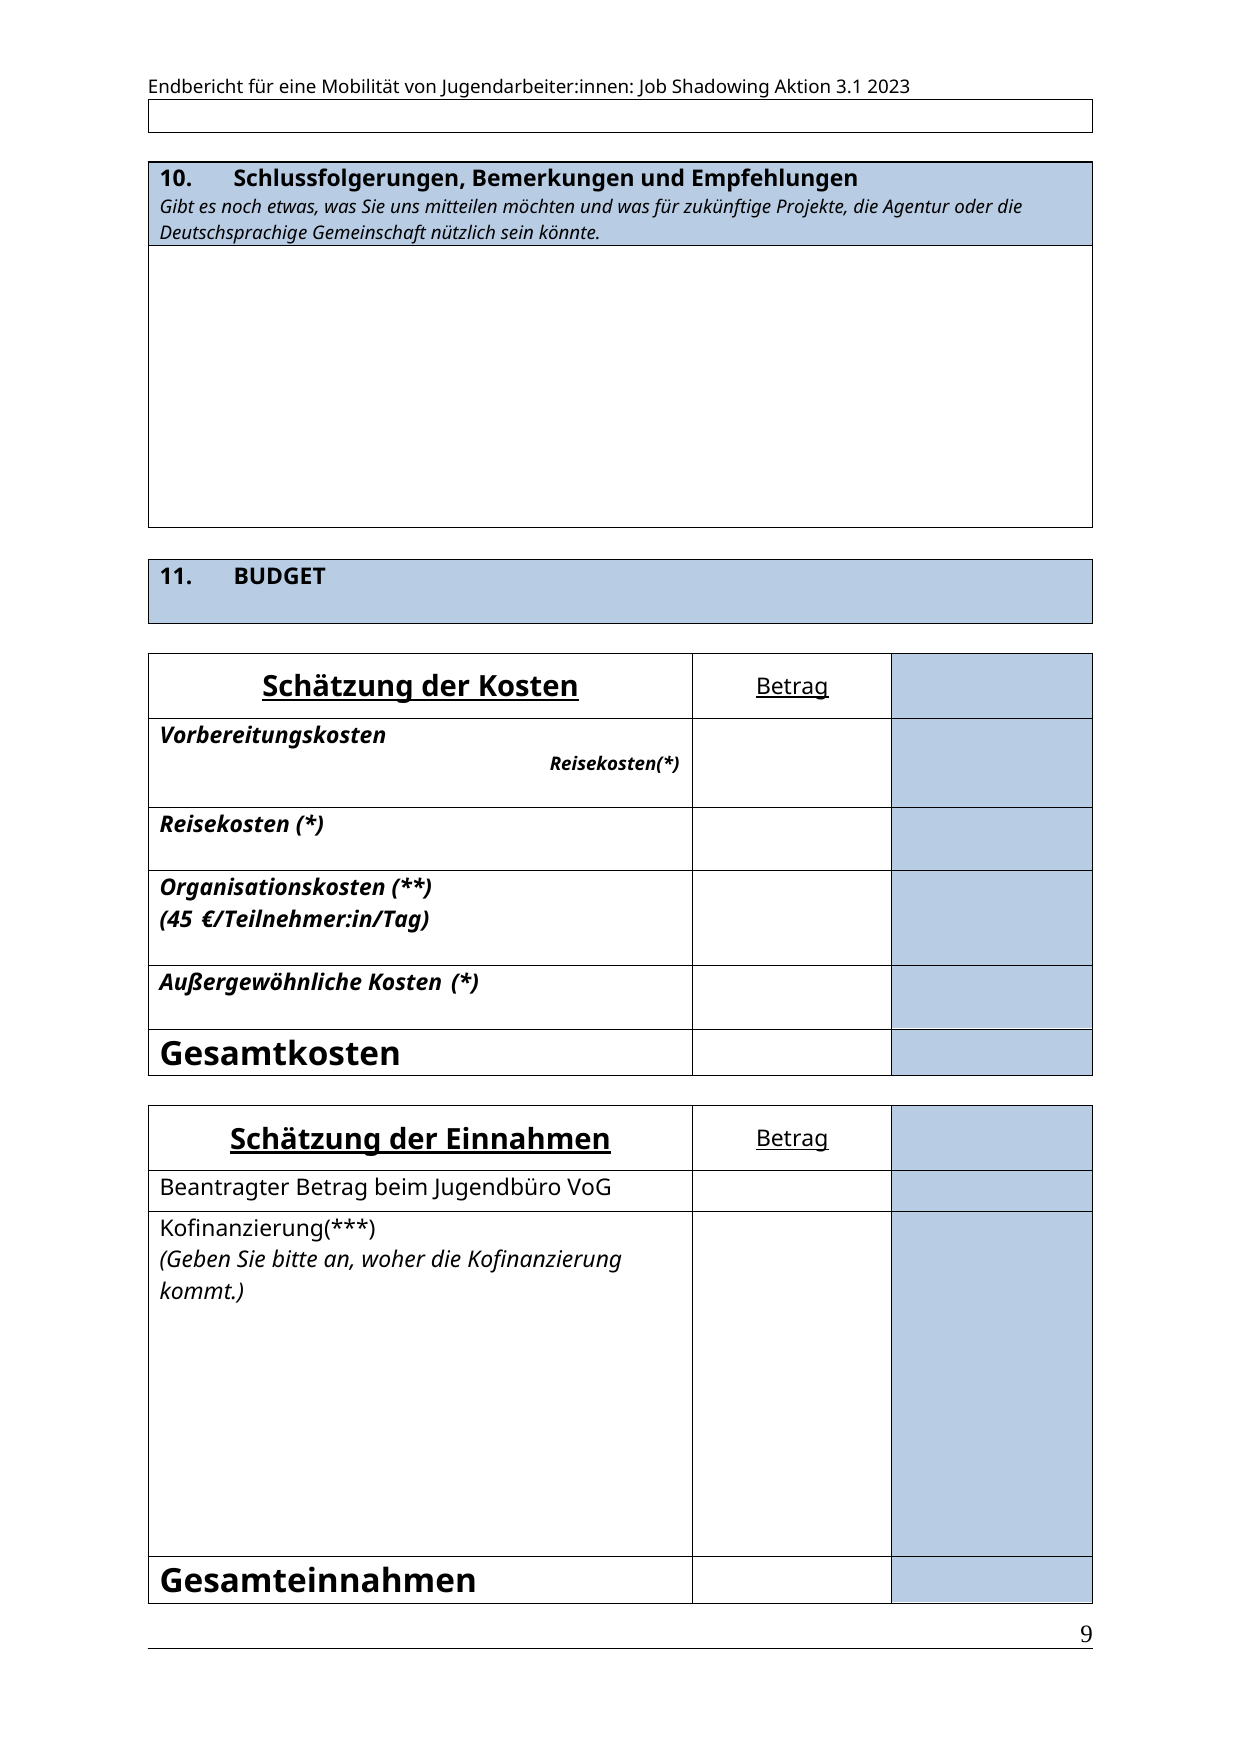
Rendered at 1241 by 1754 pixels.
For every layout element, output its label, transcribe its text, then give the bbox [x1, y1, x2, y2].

table_cell [693, 966, 891, 1028]
table_cell [892, 1557, 1092, 1602]
table_cell [149, 100, 1092, 132]
table_cell [892, 719, 1092, 807]
table_cell [892, 1171, 1092, 1211]
table_header Schätzung der Einnahmen [149, 1106, 692, 1170]
table_cell [693, 1212, 891, 1556]
table_cell Gesamteinnahmen [149, 1557, 692, 1602]
table_cell Reisekosten (*) [149, 808, 692, 870]
table_cell [892, 1030, 1092, 1075]
table_cell [693, 871, 891, 965]
table_header Schlussfolgerungen, Bemerkungen und Empfehlungen Gibt es noch etwas, was Sie uns mitteilen möchten und was für zukünftige Projekte, die Agentur oder die Deutschsprachige Gemeinschaft nützlich sein könnte. [149, 163, 1092, 245]
table_cell [693, 1171, 891, 1211]
table_header Schätzung der Kosten [149, 654, 692, 718]
table_cell Organisationskosten (**) (45 €/Teilnehmer:in/Tag) [149, 871, 692, 965]
table_cell [892, 1212, 1092, 1556]
table_header [892, 654, 1092, 718]
table_cell [892, 808, 1092, 870]
table_cell Gesamtkosten [149, 1030, 692, 1075]
table_cell Beantragter Betrag beim Jugendbüro VoG [149, 1171, 692, 1211]
table_cell Vorbereitungskosten Reisekosten(*) [149, 719, 692, 807]
table_header Betrag [693, 654, 891, 718]
table_header Betrag [693, 1106, 891, 1170]
table_cell [892, 871, 1092, 965]
table_cell [693, 1557, 891, 1602]
table_cell [693, 1030, 891, 1075]
table_header [892, 1106, 1092, 1170]
table_cell Kofinanzierung(***) (Geben Sie bitte an, woher die Kofinanzierung kommt.) [149, 1212, 692, 1556]
table_cell [693, 808, 891, 870]
table_cell [693, 719, 891, 807]
table_cell [892, 966, 1092, 1028]
table_cell [149, 246, 1092, 527]
table_cell Außergewöhnliche Kosten (*) [149, 966, 692, 1028]
table_header BUDGET [149, 560, 1092, 623]
